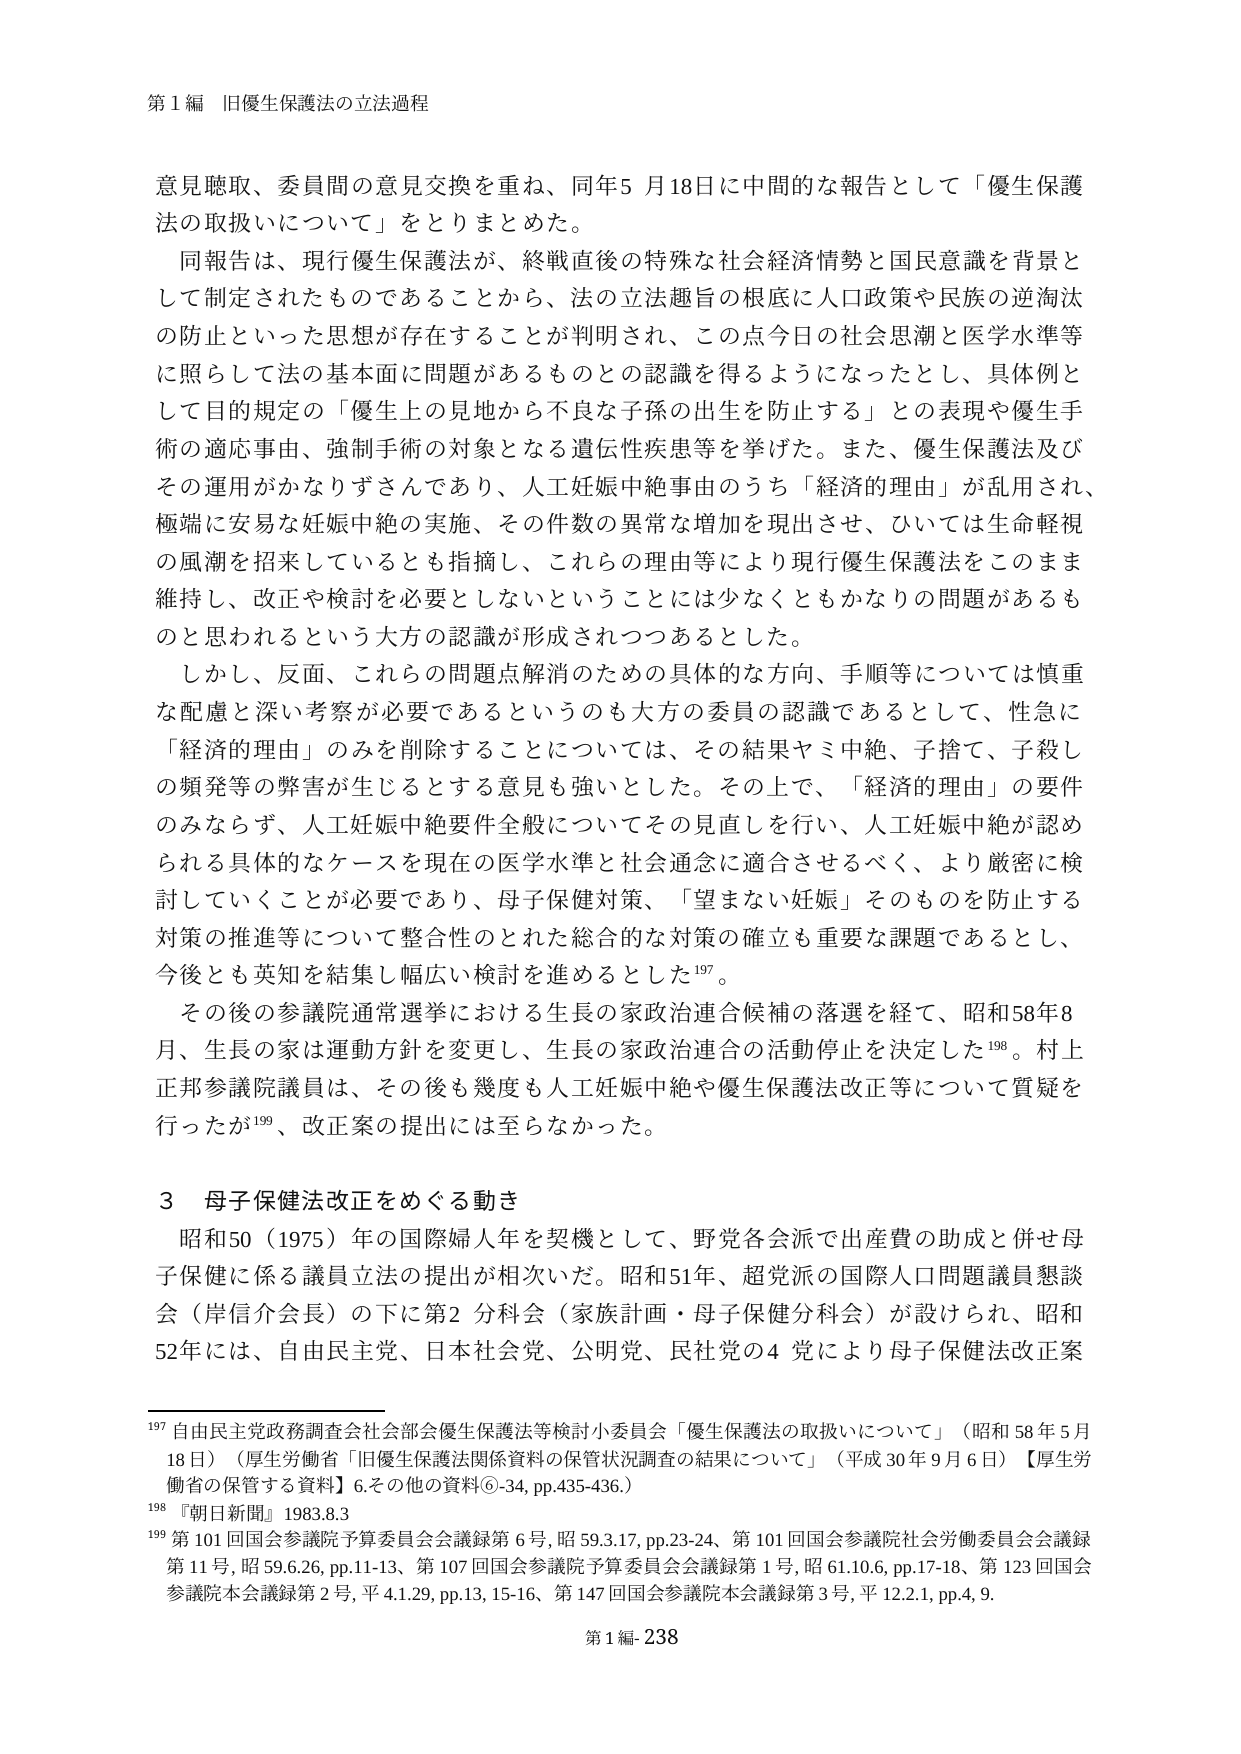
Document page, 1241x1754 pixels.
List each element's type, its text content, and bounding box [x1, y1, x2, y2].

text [155, 165, 1085, 241]
text 同報告は、現行優生保護法が、終戦直後の特殊な社会経済情勢と国民意識を背景として制定されたものであることから、法の立法趣旨の根底に人口政策や民族の逆淘汰の防止といった思想が存在することが判明され、この点今日の社会思潮と医学水準等に照らして法の基本面に問題があるものとの認識を得るようになったとし、具体例として目的規定の「優生上の見地から不良な子孫の出生を防止する」との表現や優生手術の適応事由、強制手術の対象となる遺伝性疾患等を挙げた。また、優生保護法及びその運用がかなりずさんであり、人工妊娠中絶事由のうち「経済的理由」が乱用され、極端に安易な妊娠中絶の実施、その件数の異常な増加を現出させ、ひいては生命軽視の風潮を招来しているとも指摘し、これらの理由等により現行優生保護法をこのまま維持し、改正や検討を必要としないということには少なくともかなりの問題があるものと思われるという大方の認識が形成されつつあるとした。 [155, 241, 1085, 654]
subtitle ３ 母子保健法改正をめぐる動き [155, 1181, 1085, 1218]
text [155, 1218, 1085, 1369]
text その後の参議院通常選挙における生長の家政治連合候補の落選を経て、昭和58年8月、生長の家は運動方針を変更し、生長の家政治連合の活動停止を決定した。村上正邦参議院議員は、その後も幾度も人工妊娠中絶や優生保護法改正等について質疑を行ったが、改正案の提出には至らなかった。 [155, 993, 1085, 1143]
text しかし、反面、これらの問題点解消のための具体的な方向、手順等については慎重な配慮と深い考察が必要であるというのも大方の委員の認識であるとして、性急に「経済的理由」のみを削除することについては、その結果ヤミ中絶、子捨て、子殺しの頻発等の弊害が生じるとする意見も強いとした。その上で、「経済的理由」の要件のみならず、人工妊娠中絶要件全般についてその見直しを行い、人工妊娠中絶が認められる具体的なケースを現在の医学水準と社会通念に適合させるべく、より厳密に検討していくことが必要であり、母子保健対策、「望まない妊娠」そのものを防止する対策の推進等について整合性のとれた総合的な対策の確立も重要な課題であるとし、今後とも英知を結集し幅広い検討を進めるとした。 [155, 654, 1085, 993]
